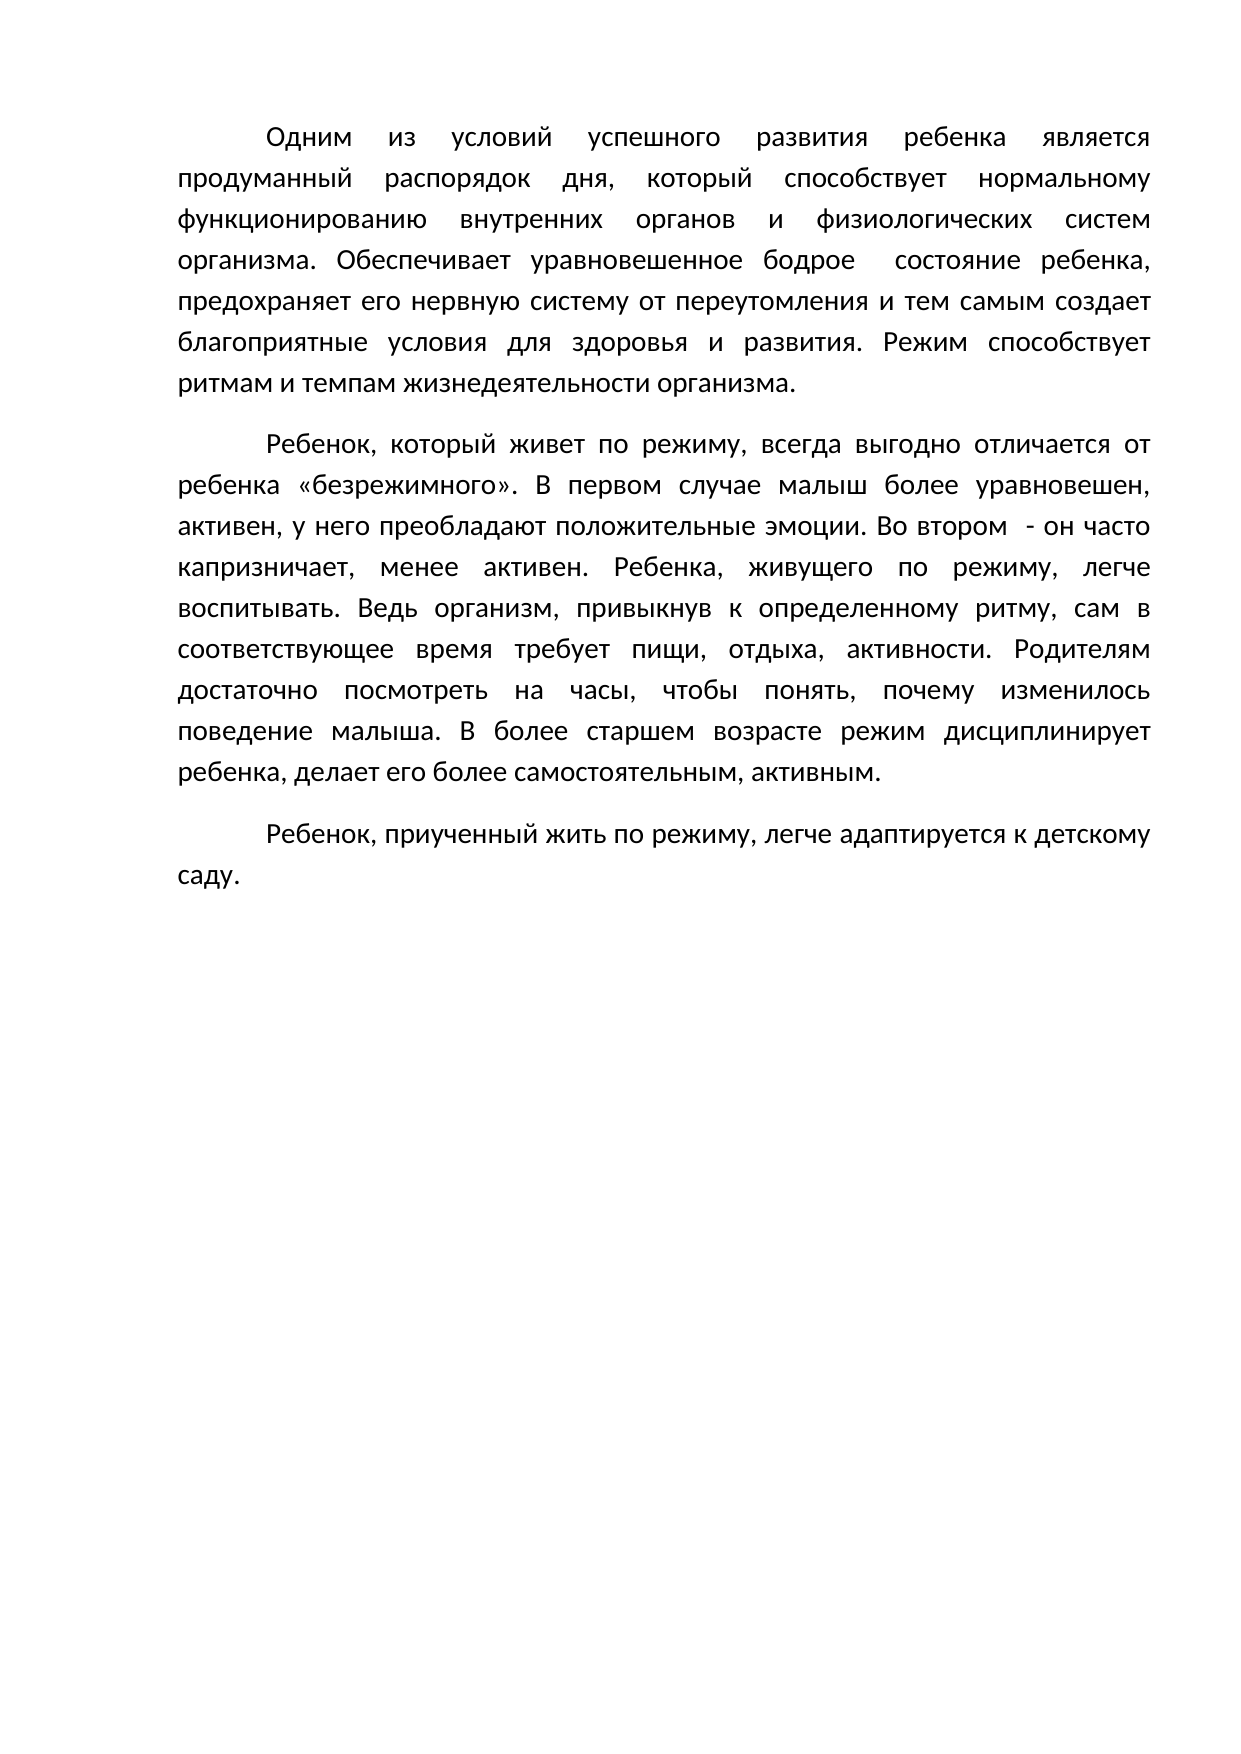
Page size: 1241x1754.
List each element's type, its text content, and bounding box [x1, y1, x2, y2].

text Одним из условий успешного развития ребенка является продуманный распорядок дня, который способствует нормальному функционированию внутренних органов и физиологических систем организма. Обеспечивает уравновешенное бодрое состояние ребенка, предохраняет его нервную систему от переутомления и тем самым создает благоприятные условия для здоровья и развития. Режим способствует ритмам и темпам жизнедеятельности организма. [177, 118, 1152, 399]
text Ребенок, который живет по режиму, всегда выгодно отличается от ребенка «безрежимного». В первом случае малыш более уравновешен, активен, у него преобладают положительные эмоции. Во втором - он часто капризничает, менее активен. Ребенка, живущего по режиму, легче воспитывать. Ведь организм, привыкнув к определенному ритму, сам в соответствующее время требует пищи, отдыха, активности. Родителям достаточно посмотреть на часы, чтобы понять, почему изменилось поведение малыша. В более старшем возрасте режим дисциплинирует ребенка, делает его более самостоятельным, активным. [177, 426, 1152, 789]
text Ребенок, приученный жить по режиму, легче адаптируется к детскому саду. [177, 815, 1152, 891]
